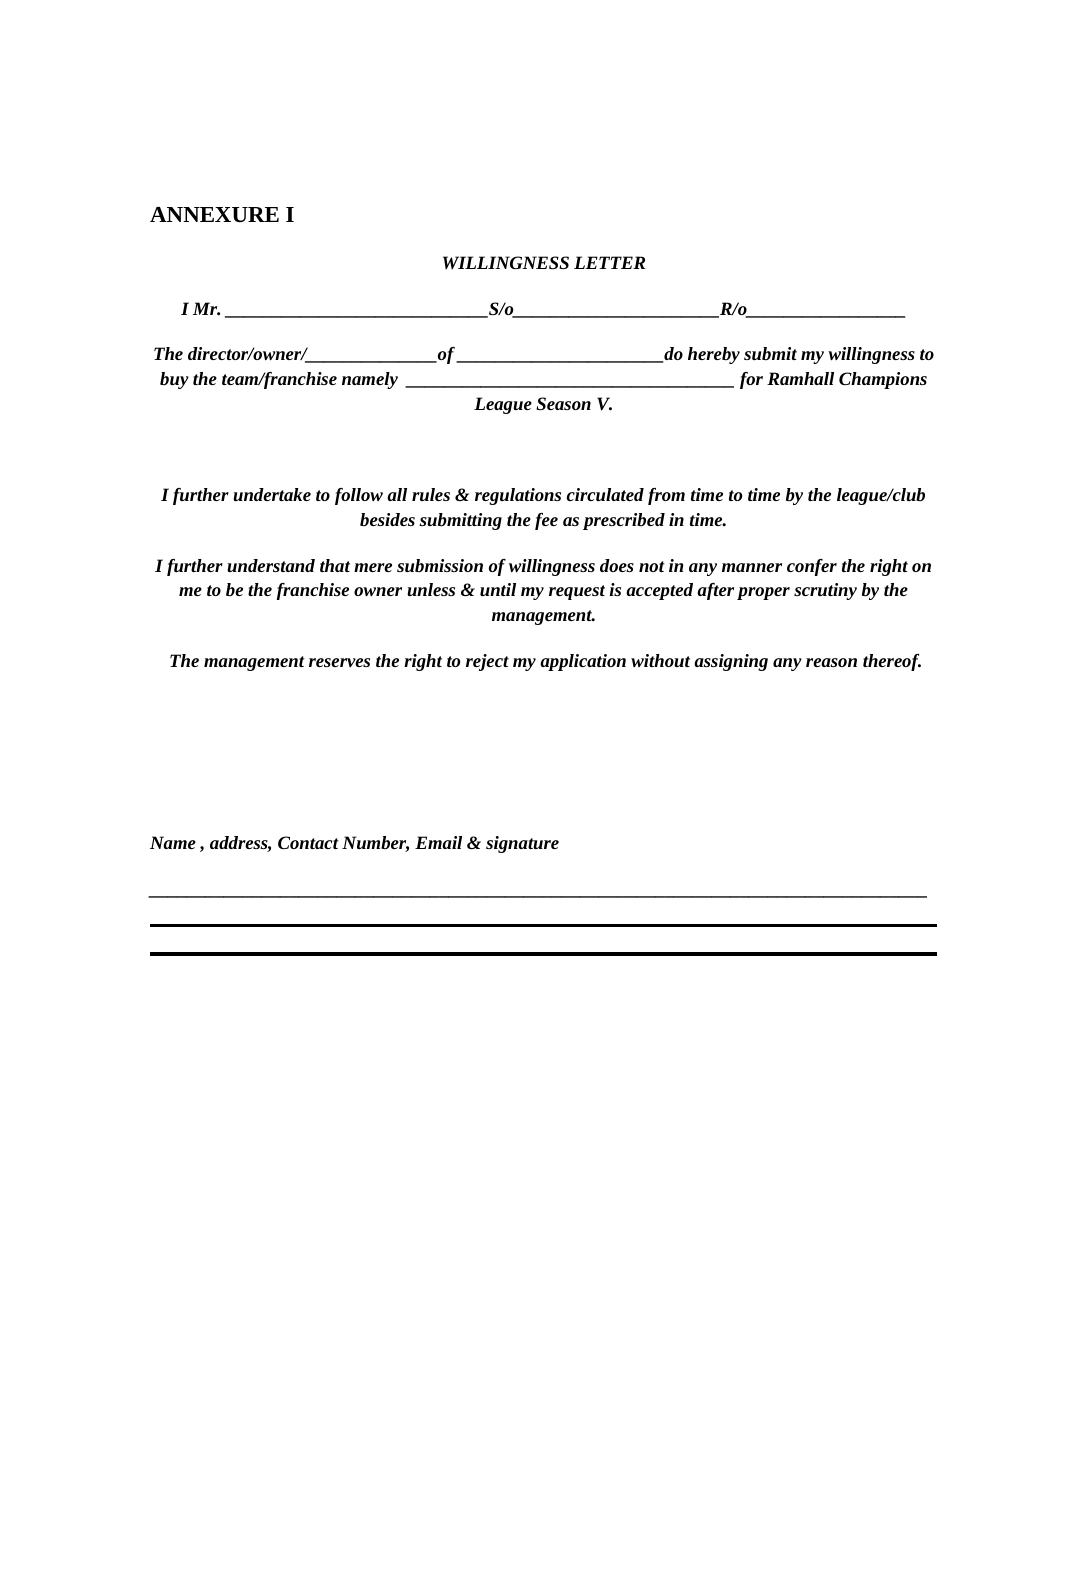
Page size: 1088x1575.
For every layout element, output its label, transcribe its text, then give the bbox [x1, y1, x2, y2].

text The management reserves the right to reject my application without assigning any reason thereof. [150, 650, 937, 671]
text I Mr. ____________________________S/o______________________R/o_________________ [150, 298, 937, 319]
text WILLINGNESS LETTER [150, 252, 937, 274]
text ___________________________________________________________________________________ [150, 878, 937, 899]
text I further understand that mere submission of willingness does not in any manner confer the right on me to be the franchise owner unless & until my request is accepted after proper scrutiny by the management. [150, 554, 937, 626]
text ANNEXURE I [150, 201, 937, 227]
text I further undertake to follow all rules & regulations circulated from time to time by the league/club besides submitting the fee as prescribed in time. [150, 484, 937, 531]
text Name , address, Contact Number, Email & signature [150, 832, 937, 854]
text The director/owner/______________of ______________________do hereby submit my willingness to buy the team/franchise namely ___________________________________ for Ramhall Champions League Season V. [150, 343, 937, 414]
